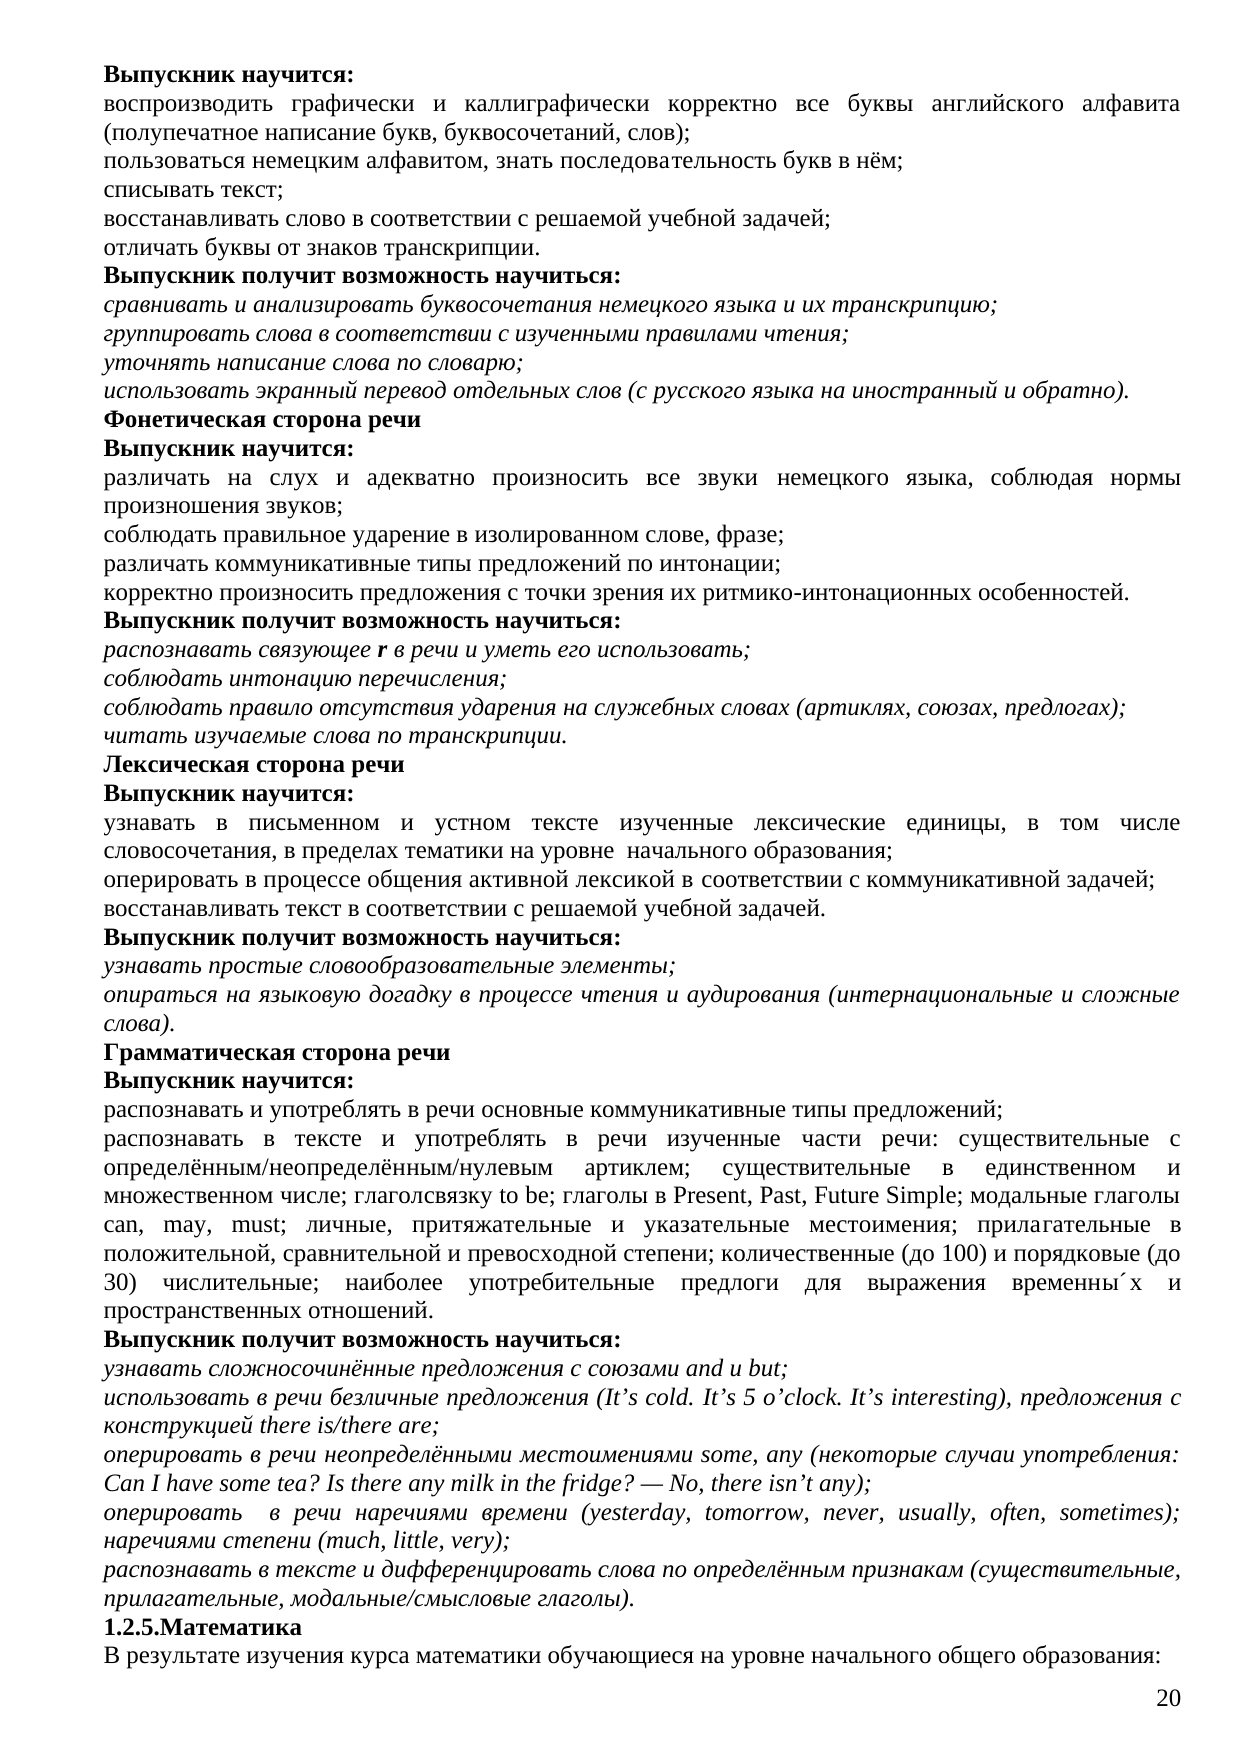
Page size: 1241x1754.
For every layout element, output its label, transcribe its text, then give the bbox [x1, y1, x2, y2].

text отличать буквы от знаков транскрипции. [103, 232, 1181, 260]
text пользоваться немецким алфавитом, знать последовательность букв в нём; [103, 145, 1181, 174]
text Выпускник научится: [103, 433, 1181, 462]
text Выпускник научится: [103, 1065, 1181, 1094]
text восстанавливать слово в соответствии с решаемой учебной задачей; [103, 203, 1181, 232]
text соблюдать правильное ударение в изолированном слове, фразе; [103, 519, 1181, 548]
text оперировать в речи наречиями времени (yesterday, tomorrow, never, usually, often, sometimes); наречиями степени (much, little, very); [103, 1497, 1181, 1554]
text Выпускник научится: [103, 59, 1181, 88]
text группировать слова в соответствии с изученными правилами чтения; [103, 318, 1181, 347]
text различать на слух и адекватно произносить все звуки немецкого языка, соблюдая нормы произношения звуков; [103, 462, 1181, 519]
text Выпускник получит возможность научиться: [103, 1324, 1181, 1353]
text уточнять написание слова по словарю; [103, 347, 1181, 375]
text распознавать и употреблять в речи основные коммуникативные типы предложений; [103, 1094, 1181, 1123]
text восстанавливать текст в соответствии с решаемой учебной задачей. [103, 893, 1181, 922]
text списывать текст; [103, 174, 1181, 203]
text использовать экранный перевод отдельных слов (с русского языка на иностранный и обратно). [103, 375, 1181, 404]
text Фонетическая сторона речи [103, 404, 1181, 433]
text соблюдать интонацию перечисления; [103, 663, 1181, 692]
text В результате изучения курса математики обучающиеся на уровне начального общего образования: [103, 1640, 1181, 1669]
text читать изучаемые слова по транскрипции. [103, 720, 1181, 749]
text распознавать в тексте и употреблять в речи изученные части речи: существительные с определённым/неопределённым/нулевым артиклем; существительные в единственном и множественном числе; глагол­связку to be; глаголы в Present, Past, Future Simple; модальные глаголы can, may, must; личные, притяжательные и указательные местоимения; прилагательные в положительной, сравнительной и превосходной степени; количественные (до 100) и порядковые (до 30) числительные; наиболее употребительные предлоги для выражения временны´х и пространственных отношений. [103, 1123, 1181, 1324]
text оперировать в процессе общения активной лексикой в соответствии с коммуникативной задачей; [103, 864, 1181, 893]
text Выпускник получит возможность научиться: [103, 605, 1181, 634]
text опираться на языковую догадку в процессе чтения и аудирования (интернациональные и сложные слова). [103, 979, 1181, 1037]
text Выпускник получит возможность научиться: [103, 922, 1181, 950]
text распознавать в тексте и дифференцировать слова по определённым признакам (существительные, прилагательные, модальные/смысловые глаголы). [103, 1554, 1181, 1612]
text узнавать простые словообразовательные элементы; [103, 950, 1181, 979]
text Лексическая сторона речи [103, 749, 1181, 778]
text Выпускник научится: [103, 778, 1181, 807]
text оперировать в речи неопределёнными местоимениями some, any (некоторые случаи употребления: Can I have some tea? Is there any milk in the fridge? — No, there isn’t any); [103, 1439, 1181, 1497]
text воспроизводить графически и каллиграфически корректно все буквы английского алфавита (полупечатное написание букв, буквосочетаний, слов); [103, 88, 1181, 145]
subtitle 1.2.5.Математика [103, 1612, 1181, 1640]
text распознавать связующее r в речи и уметь его использовать; [103, 634, 1181, 663]
text узнавать в письменном и устном тексте изученные лексические единицы, в том числе словосочетания, в пределах тематики на уровне начального образования; [103, 807, 1181, 864]
text сравнивать и анализировать буквосочетания немецкого языка и их транскрипцию; [103, 289, 1181, 318]
text использовать в речи безличные предложения (It’s cold. It’s 5 o’clock. It’s interesting), предложения с конструкцией there is/there are; [103, 1382, 1181, 1439]
text Выпускник получит возможность научиться: [103, 260, 1181, 289]
text Грамматическая сторона речи [103, 1037, 1181, 1065]
text корректно произносить предложения с точки зрения их ритмико-интонационных особенностей. [103, 577, 1181, 605]
text узнавать сложносочинённые предложения с союзами and и but; [103, 1353, 1181, 1382]
text различать коммуникативные типы предложений по интонации; [103, 548, 1181, 577]
text соблюдать правило отсутствия ударения на служебных словах (артиклях, союзах, предлогах); [103, 692, 1181, 720]
